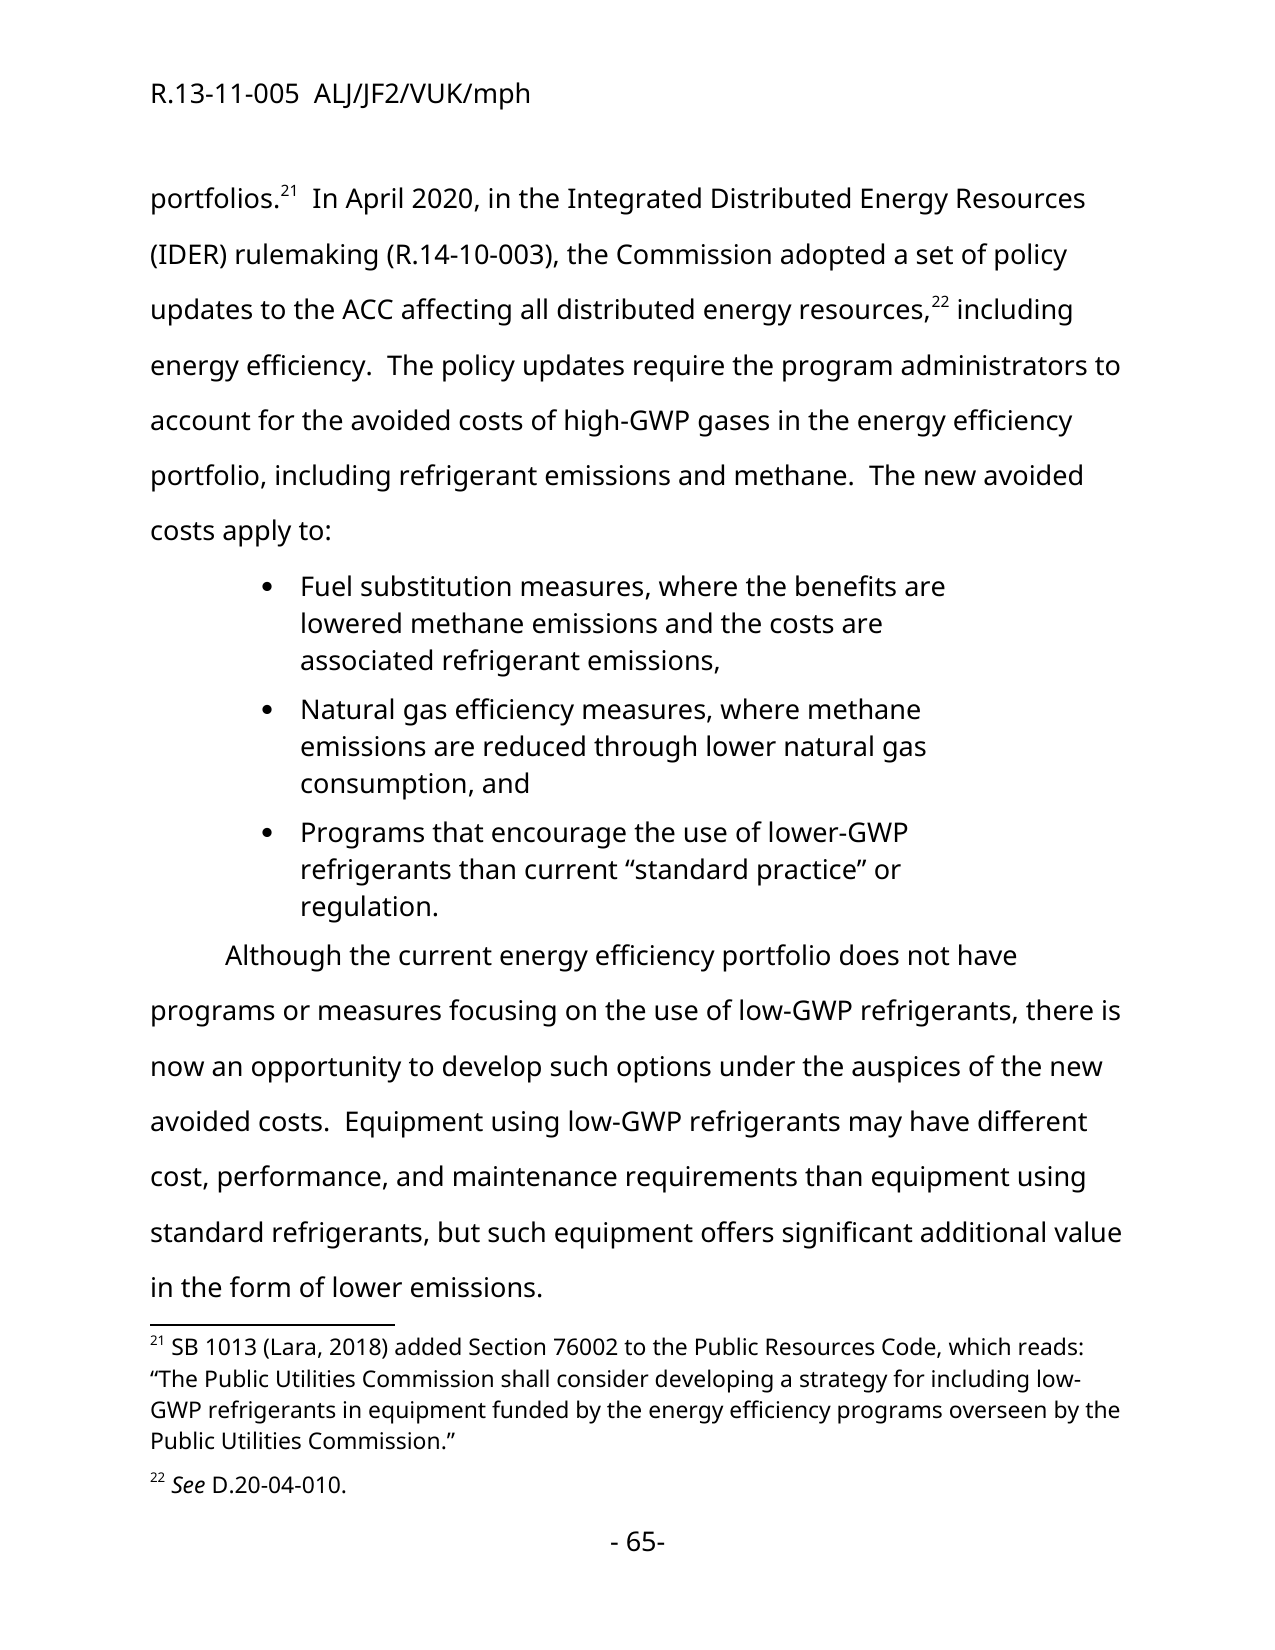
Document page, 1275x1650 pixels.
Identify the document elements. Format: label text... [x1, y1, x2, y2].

list Natural gas efficiency measures, where methane emissions are reduced through lower natural gas consumption, and [262, 690, 975, 801]
list Fuel substitution measures, where the benefits are lowered methane emissions and the costs are associated refrigerant emissions, [262, 567, 975, 678]
list Programs that encourage the use of lower-GWP refrigerants than current “standard practice” or regulation. [262, 813, 975, 924]
text Although the current energy efficiency portfolio does not have programs or measures focusing on the use of low-GWP refrigerants, there is now an opportunity to develop such options under the auspices of the new avoided costs. Equipment using low-GWP refrigerants may have different cost, performance, and maintenance requirements than equipment using standard refrigerants, but such equipment offers significant additional value in the form of lower emissions. [150, 937, 1125, 1305]
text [150, 180, 1125, 549]
